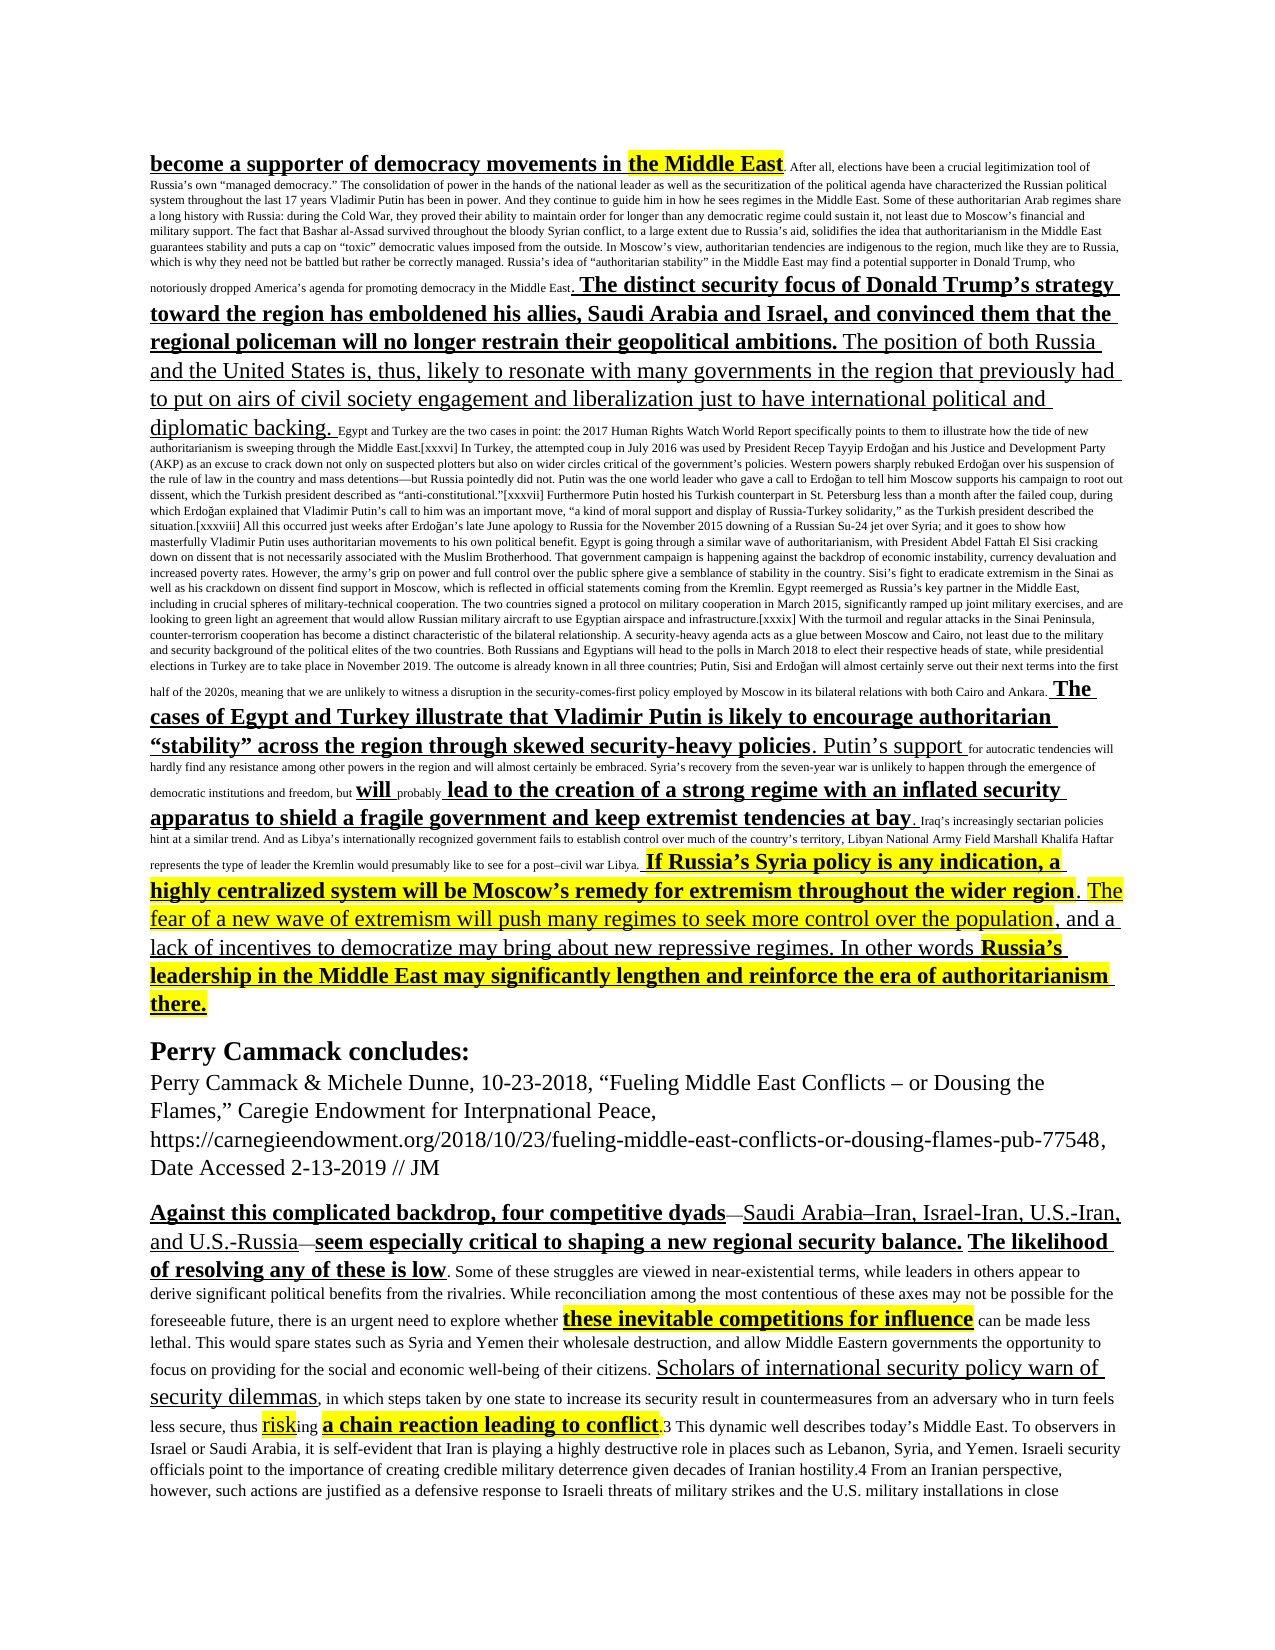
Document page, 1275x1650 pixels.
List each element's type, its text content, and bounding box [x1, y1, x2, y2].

subtitle Perry Cammack concludes: [150, 1036, 1125, 1067]
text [150, 1199, 1125, 1499]
text Perry Cammack & Michele Dunne, 10-23-2018, “Fueling Middle East Conflicts – or Dousing the Flames,” Caregie Endowment for Interpnational Peace, https://carnegieendowment.org/2018/10/23/fueling-middle-east-conflicts-or-dousing-flames-pub-77548, Date Accessed 2-13-2019 // JM [150, 1069, 1125, 1181]
